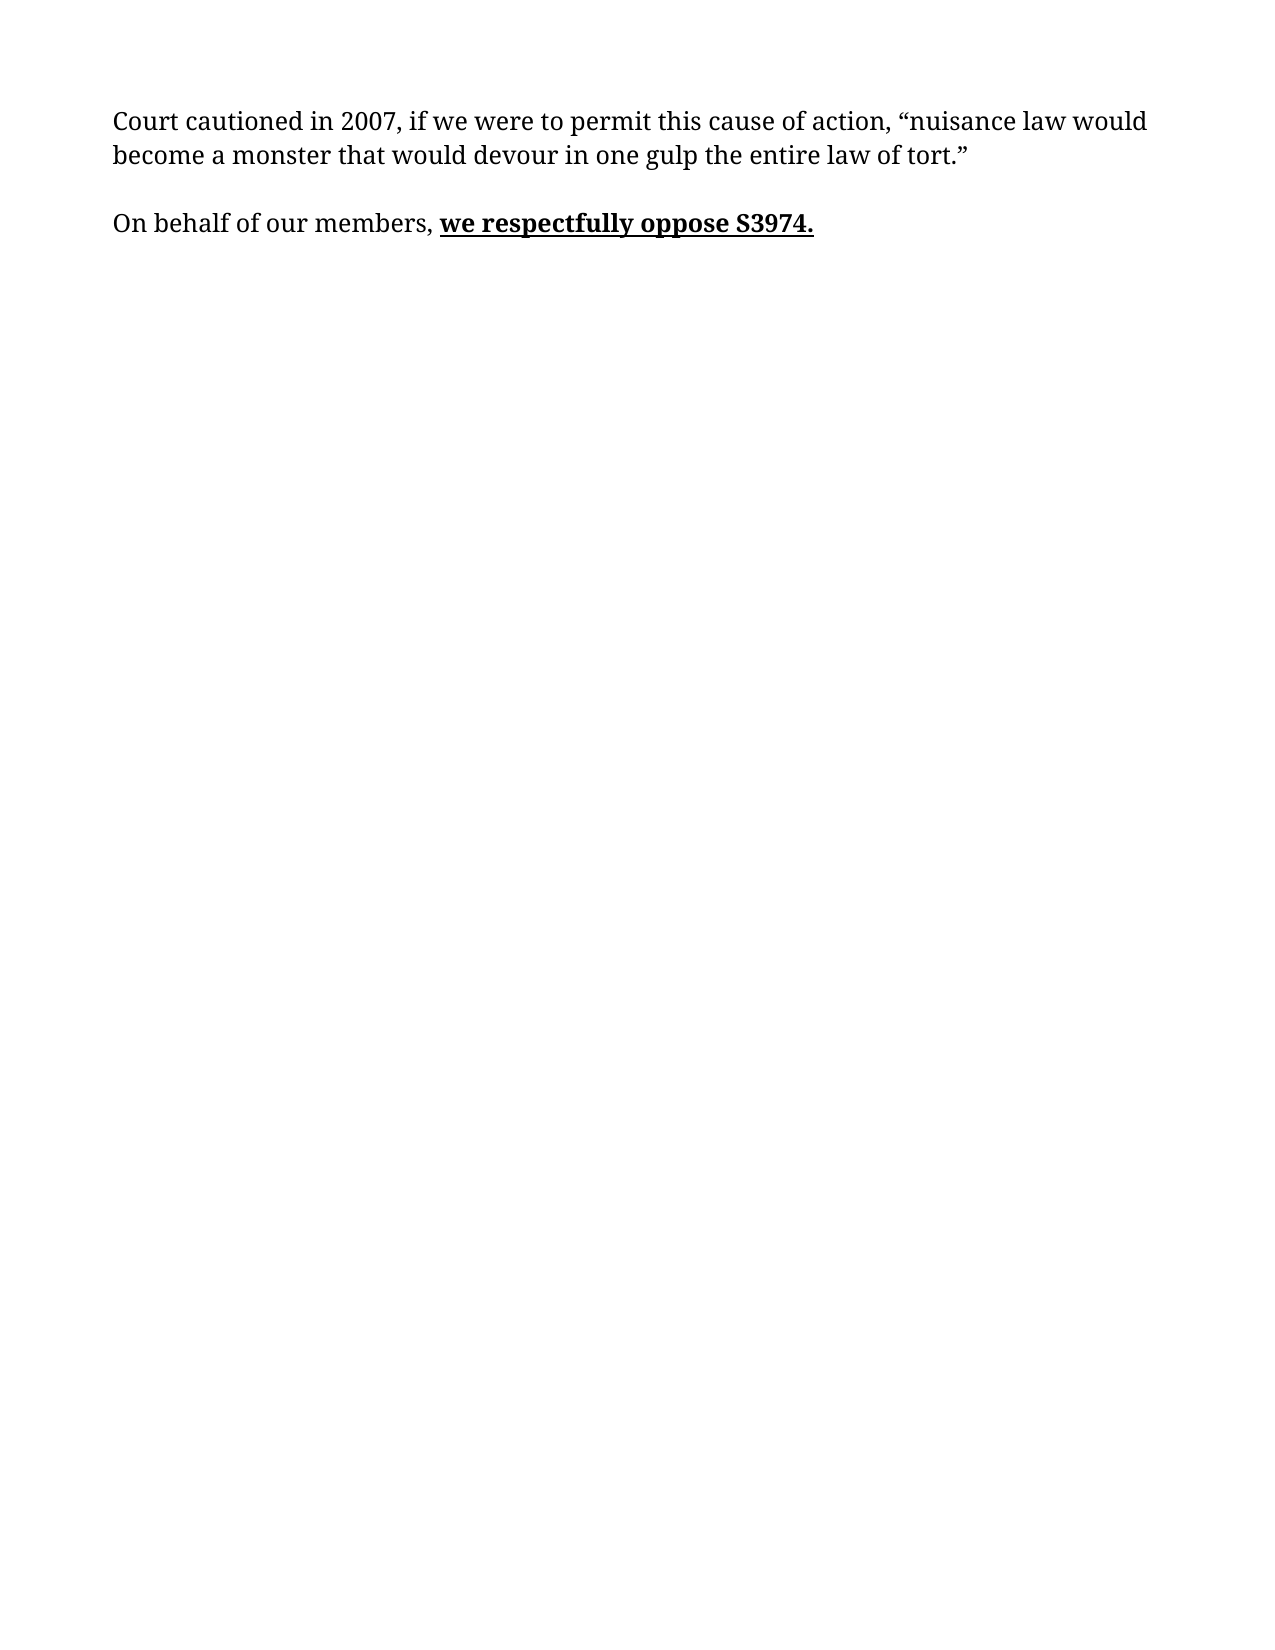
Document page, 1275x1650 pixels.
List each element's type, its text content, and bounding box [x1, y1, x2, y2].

text On behalf of our members, we respectfully oppose S3974. [112, 206, 1162, 240]
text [112, 104, 1162, 172]
